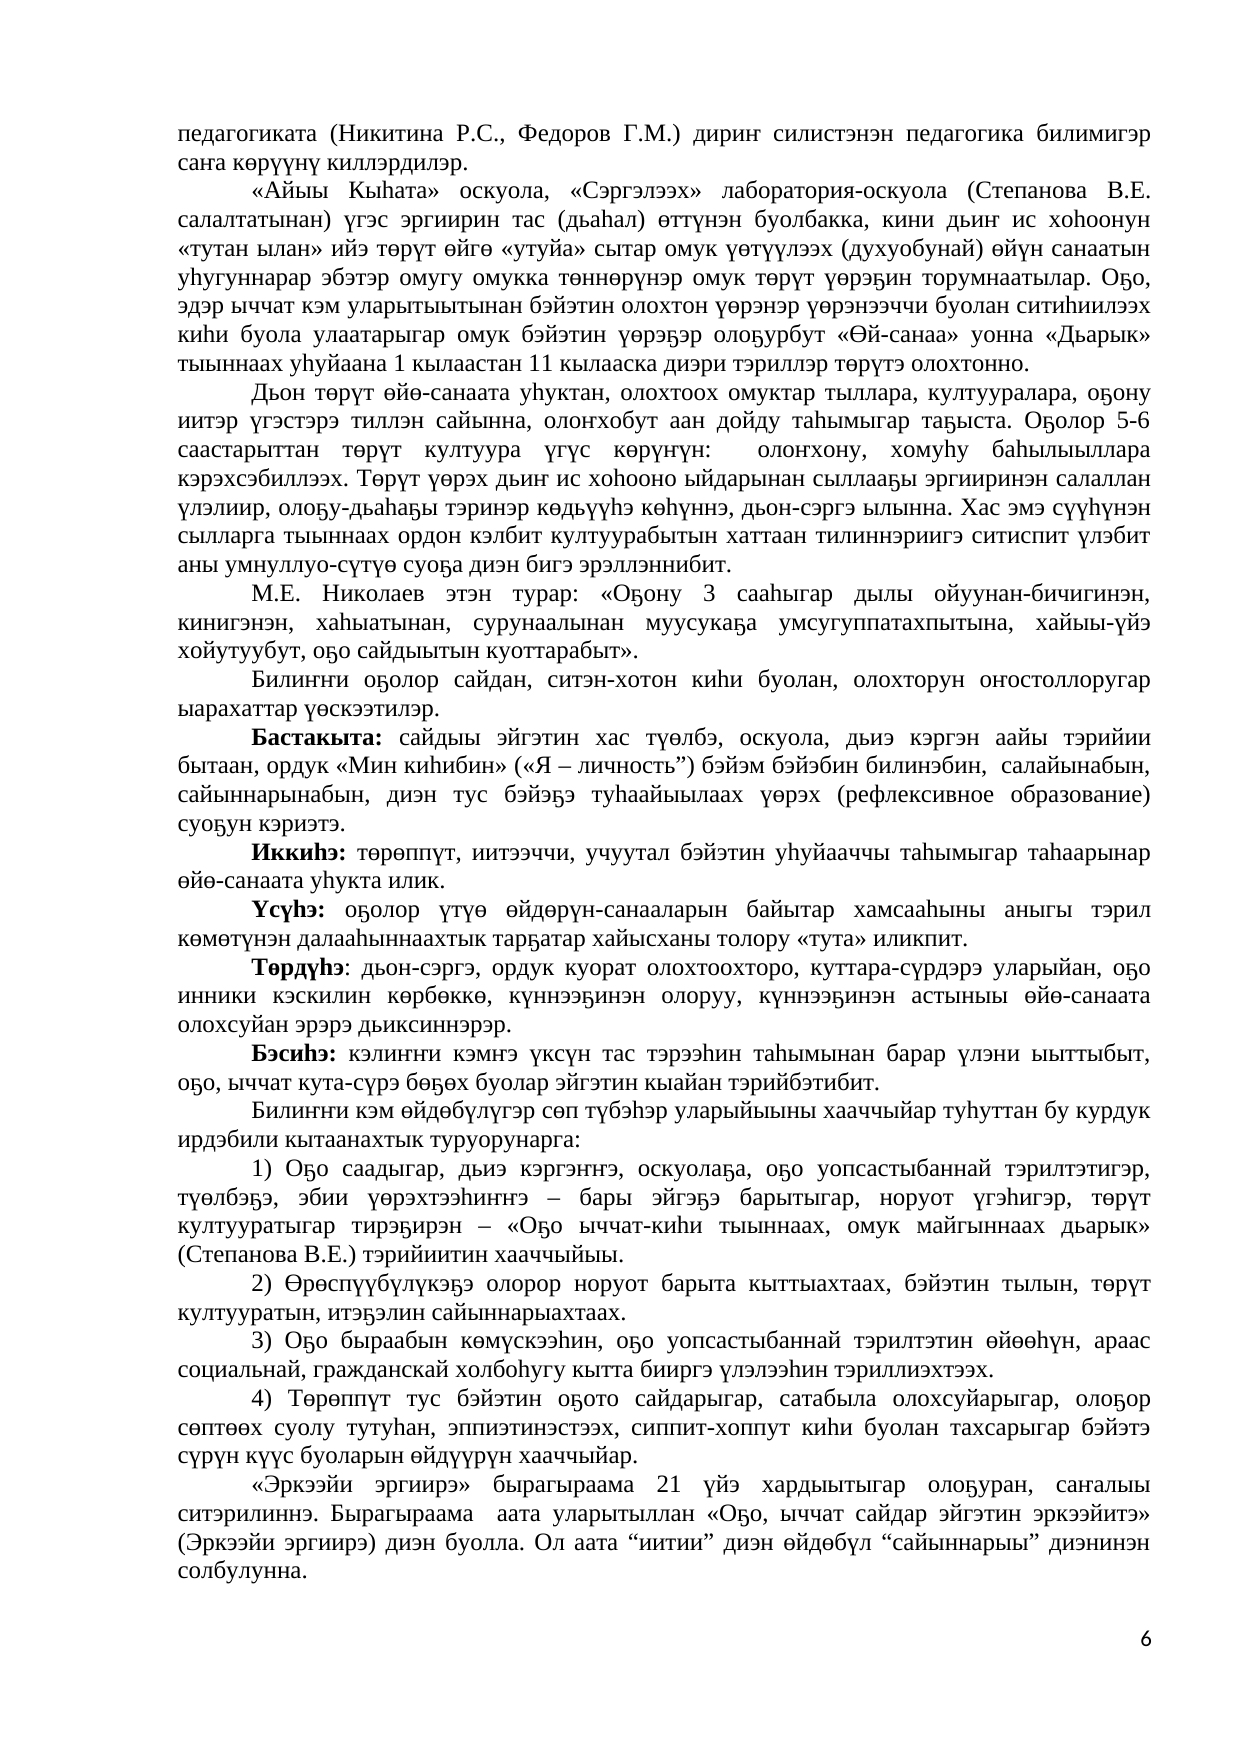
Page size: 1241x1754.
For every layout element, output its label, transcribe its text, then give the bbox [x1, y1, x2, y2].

text Билиҥҥи оҕолор сайдан, ситэн-хотон киһи буолан, олохторун оҥостоллоругар ыарахаттар үөскээтилэр. [177, 664, 1152, 722]
text Билиҥҥи кэм өйдөбүлүгэр сөп түбэһэр уларыйыыны хааччыйар туһуттан бу курдук ирдэбили кытаанахтык туруорунарга: [177, 1096, 1152, 1153]
text «Эркээйи эргиирэ» бырагыраама 21 үйэ хардыытыгар олоҕуран, саҥалыы ситэрилиннэ. Бырагыраама аата уларытыллан «Оҕо, ыччат сайдар эйгэтин эркээйитэ» (Эркээйи эргиирэ) диэн буолла. Ол аата “иитии” диэн өйдөбүл “сайыннарыы” диэнинэн солбулунна. [177, 1469, 1152, 1584]
text Бастакыта: сайдыы эйгэтин хас түөлбэ, оскуола, дьиэ кэргэн аайы тэрийии бытаан, ордук «Мин киһибин» («Я – личность”) бэйэм бэйэбин билинэбин, салайынабын, сайыннарынабын, диэн тус бэйэҕэ туһаайыылаах үөрэх (рефлексивное образование) суоҕун кэриэтэ. [177, 722, 1152, 837]
text 4) Төрөппүт тус бэйэтин оҕото сайдарыгар, сатабыла олохсуйарыгар, олоҕор сөптөөх суолу тутуһан, эппиэтинэстээх, сиппит-хоппут киһи буолан тахсарыгар бэйэтэ сүрүн күүс буоларын өйдүүрүн хааччыйар. [177, 1383, 1152, 1469]
text Дьон төрүт өйө-санаата уһуктан, олохтоох омуктар тыллара, култууралара, оҕону иитэр үгэстэрэ тиллэн сайынна, олоҥхобут аан дойду таһымыгар таҕыста. Оҕолор 5-6 саастарыттан төрүт култуура үгүс көрүҥүн: олоҥхону, хомуһу баһылыыллара кэрэхсэбиллээх. Төрүт үөрэх дьиҥ ис хоһооно ыйдарынан сыллааҕы эргииринэн салаллан үлэлиир, олоҕу-дьаһаҕы тэринэр көдьүүһэ көһүннэ, дьон-сэргэ ылынна. Хас эмэ сүүһүнэн сылларга тыыннаах ордон кэлбит култуурабытын хаттаан тилиннэриигэ ситиспит үлэбит аны умнуллуо-сүтүө суоҕа диэн бигэ эрэллэннибит. [177, 377, 1152, 578]
text Бэсиһэ: кэлиҥҥи кэмҥэ үксүн тас тэрээһин таһымынан барар үлэни ыыттыбыт, оҕо, ыччат кута-сүрэ бөҕөх буолар эйгэтин кыайан тэрийбэтибит. [177, 1038, 1152, 1096]
text 3) Оҕо быраабын көмүскээһин, оҕо уопсастыбаннай тэрилтэтин өйөөһүн, араас социальнай, гражданскай холбоһугу кытта бииргэ үлэлээһин тэриллиэхтээх. [177, 1326, 1152, 1383]
text «Айыы Кыһата» оскуола, «Сэргэлээх» лаборатория-оскуола (Степанова В.Е. салалтатынан) үгэс эргиирин тас (дьаһал) өттүнэн буолбакка, кини дьиҥ ис хоһоонун «тутан ылан» ийэ төрүт өйгө «утуйа» сытар омук үөтүүлээх (духуобунай) өйүн санаатын уһугуннарар эбэтэр омугу омукка төннөрүнэр омук төрүт үөрэҕин торумнаатылар. Оҕо, эдэр ыччат кэм уларытыытынан бэйэтин олохтон үөрэнэр үөрэнээччи буолан ситиһиилээх киһи буола улаатарыгар омук бэйэтин үөрэҕэр олоҕурбут «Өй-санаа» уонна «Дьарык» тыыннаах уһуйаана 1 кылаастан 11 кылааска диэри тэриллэр төрүтэ олохтонно. [177, 176, 1152, 377]
text Үсүһэ: оҕолор үтүө өйдөрүн-санааларын байытар хамсааһыны аныгы тэрил көмөтүнэн далааһыннаахтык тарҕатар хайысханы толору «тута» иликпит. [177, 894, 1152, 952]
text Иккиһэ: төрөппүт, иитээччи, учуутал бэйэтин уһуйааччы таһымыгар таһаарынар өйө-санаата уһукта илик. [177, 837, 1152, 894]
text 2) Өрөспүүбүлүкэҕэ олорор норуот барыта кыттыахтаах, бэйэтин тылын, төрүт култууратын, итэҕэлин сайыннарыахтаах. [177, 1268, 1152, 1326]
text М.Е. Николаев этэн турар: «Оҕону 3 сааһыгар дылы ойуунан-бичигинэн, кинигэнэн, хаһыатынан, сурунаалынан муусукаҕа умсугуппатахпытына, хайыы-үйэ хойутуубут, оҕо сайдыытын куоттарабыт». [177, 578, 1152, 664]
text 1) Оҕо саадыгар, дьиэ кэргэҥҥэ, оскуолаҕа, оҕо уопсастыбаннай тэрилтэтигэр, түөлбэҕэ, эбии үөрэхтээһиҥҥэ – бары эйгэҕэ барытыгар, норуот үгэһигэр, төрүт култууратыгар тирэҕирэн – «Оҕо ыччат-киһи тыыннаах, омук майгыннаах дьарык» (Степанова В.Е.) тэрийиитин хааччыйыы. [177, 1153, 1152, 1268]
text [177, 118, 1152, 176]
text Төрдүһэ: дьон-сэргэ, ордук куорат олохтоохторо, куттара-сүрдэрэ уларыйан, оҕо инники кэскилин көрбөккө, күннээҕинэн олоруу, күннээҕинэн астыныы өйө-санаата олохсуйан эрэрэ дьиксиннэрэр. [177, 952, 1152, 1038]
